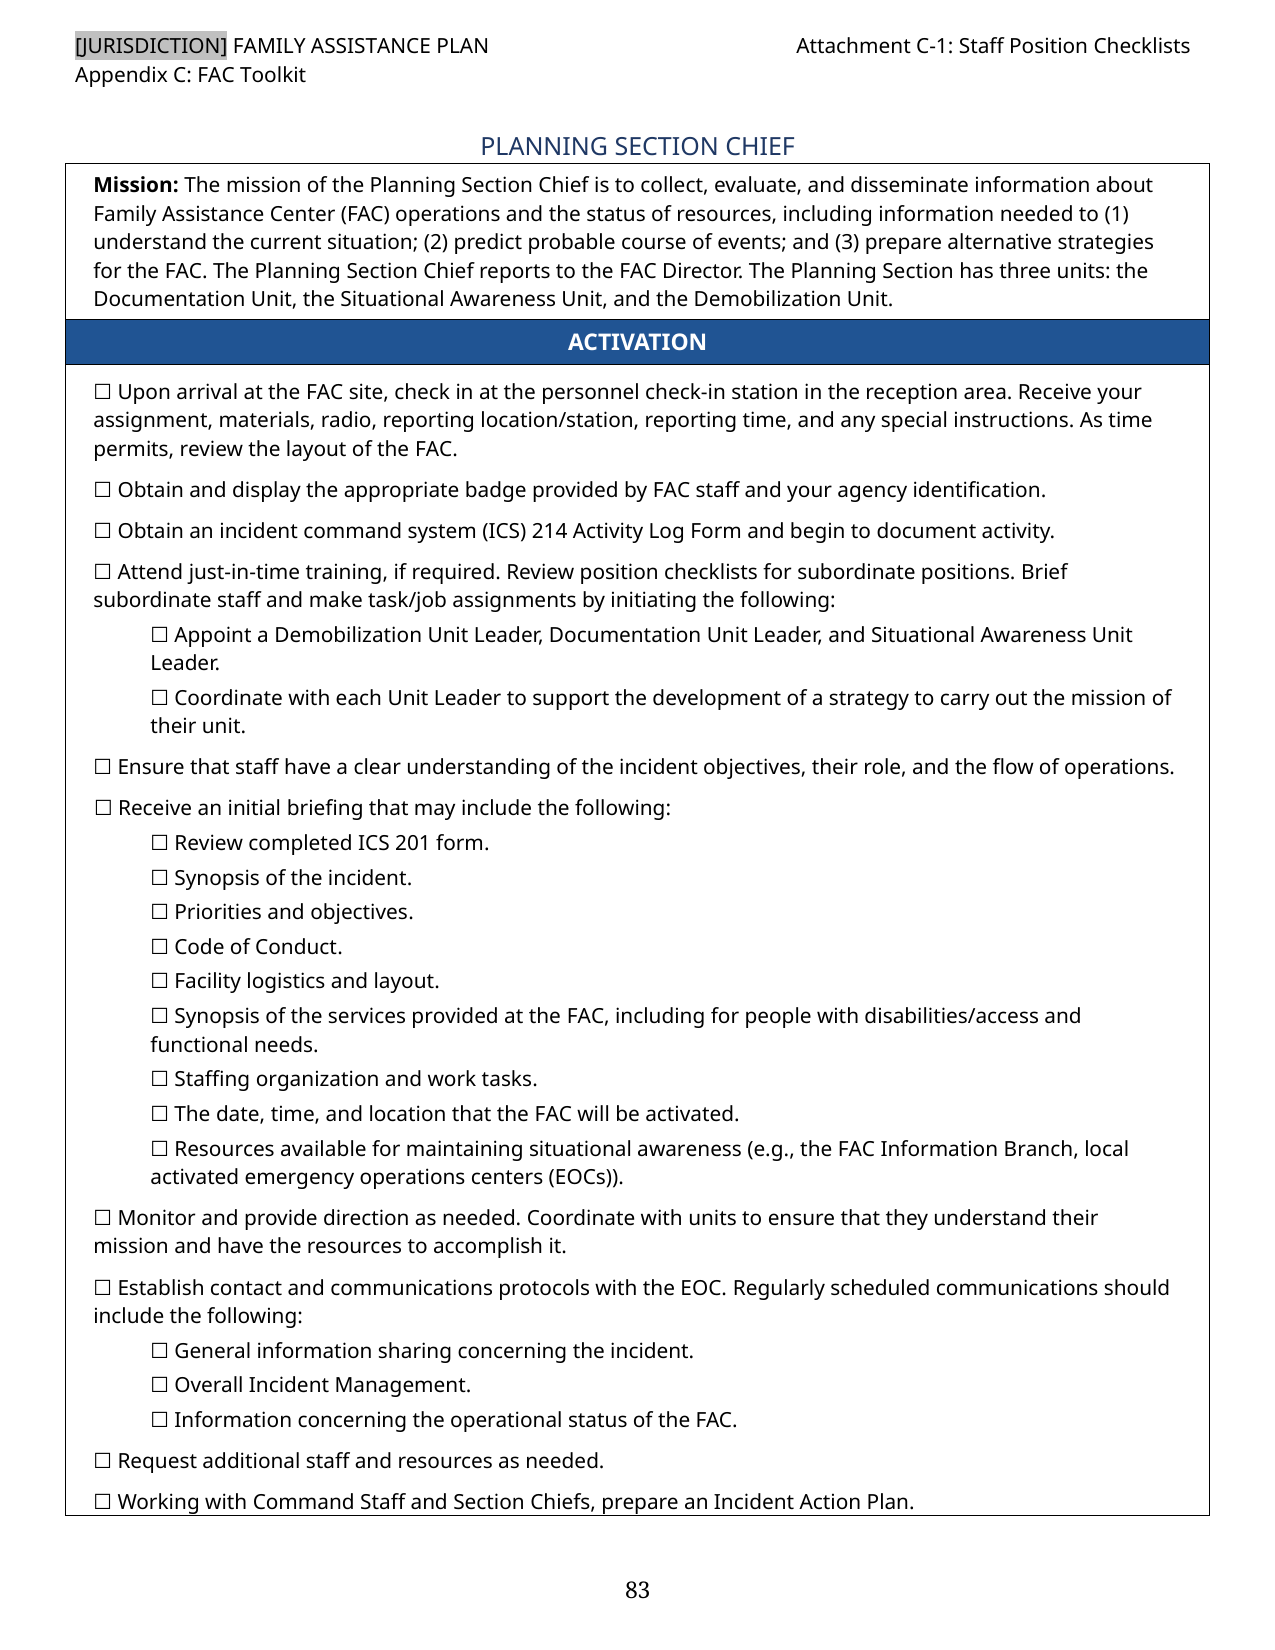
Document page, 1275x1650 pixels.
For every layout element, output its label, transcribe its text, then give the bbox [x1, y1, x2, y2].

table_header Mission: The mission of the Planning Section Chief is to collect, evaluate, and disseminate information about Family Assistance Center (FAC) operations and the status of resources, including information needed to (1) understand the current situation; (2) predict probable course of events; and (3) prepare alternative strategies for the FAC. The Planning Section Chief reports to the FAC Director. The Planning Section has three units: the Documentation Unit, the Situational Awareness Unit, and the Demobilization Unit. [66, 164, 1209, 319]
table_cell Upon arrival at the FAC site, check in at the personnel check-in station in the reception area. Receive your assignment, materials, radio, reporting location/station, reporting time, and any special instructions. As time permits, review the layout of the FAC. Obtain and display the appropriate badge provided by FAC staff and your agency identification. Obtain an incident command system (ICS) 214 Activity Log Form and begin to document activity. Attend just-in-time training, if required. Review position checklists for subordinate positions. Brief subordinate staff and make task/job assignments by initiating the following: Appoint a Demobilization Unit Leader, Documentation Unit Leader, and Situational Awareness Unit Leader. Coordinate with each Unit Leader to support the development of a strategy to carry out the mission of their unit. Ensure that staff have a clear understanding of the incident objectives, their role, and the flow of operations. Receive an initial briefing that may include the following: Review completed ICS 201 form. Synopsis of the incident. Priorities and objectives. Code of Conduct. Facility logistics and layout. Synopsis of the services provided at the FAC, including for people with disabilities/access and functional needs. Staffing organization and work tasks. The date, time, and location that the FAC will be activated. Resources available for maintaining situational awareness (e.g., the FAC Information Branch, local activated emergency operations centers (EOCs)). Monitor and provide direction as needed. Coordinate with units to ensure that they understand their mission and have the resources to accomplish it. Establish contact and communications protocols with the EOC. Regularly scheduled communications should include the following: General information sharing concerning the incident. Overall Incident Management. Information concerning the operational status of the FAC. Request additional staff and resources as needed. Working with Command Staff and Section Chiefs, prepare an Incident Action Plan. [66, 365, 1209, 1515]
table_cell ACTIVATION [66, 320, 1209, 364]
subtitle PLANNING SECTION CHIEF [75, 129, 1200, 163]
